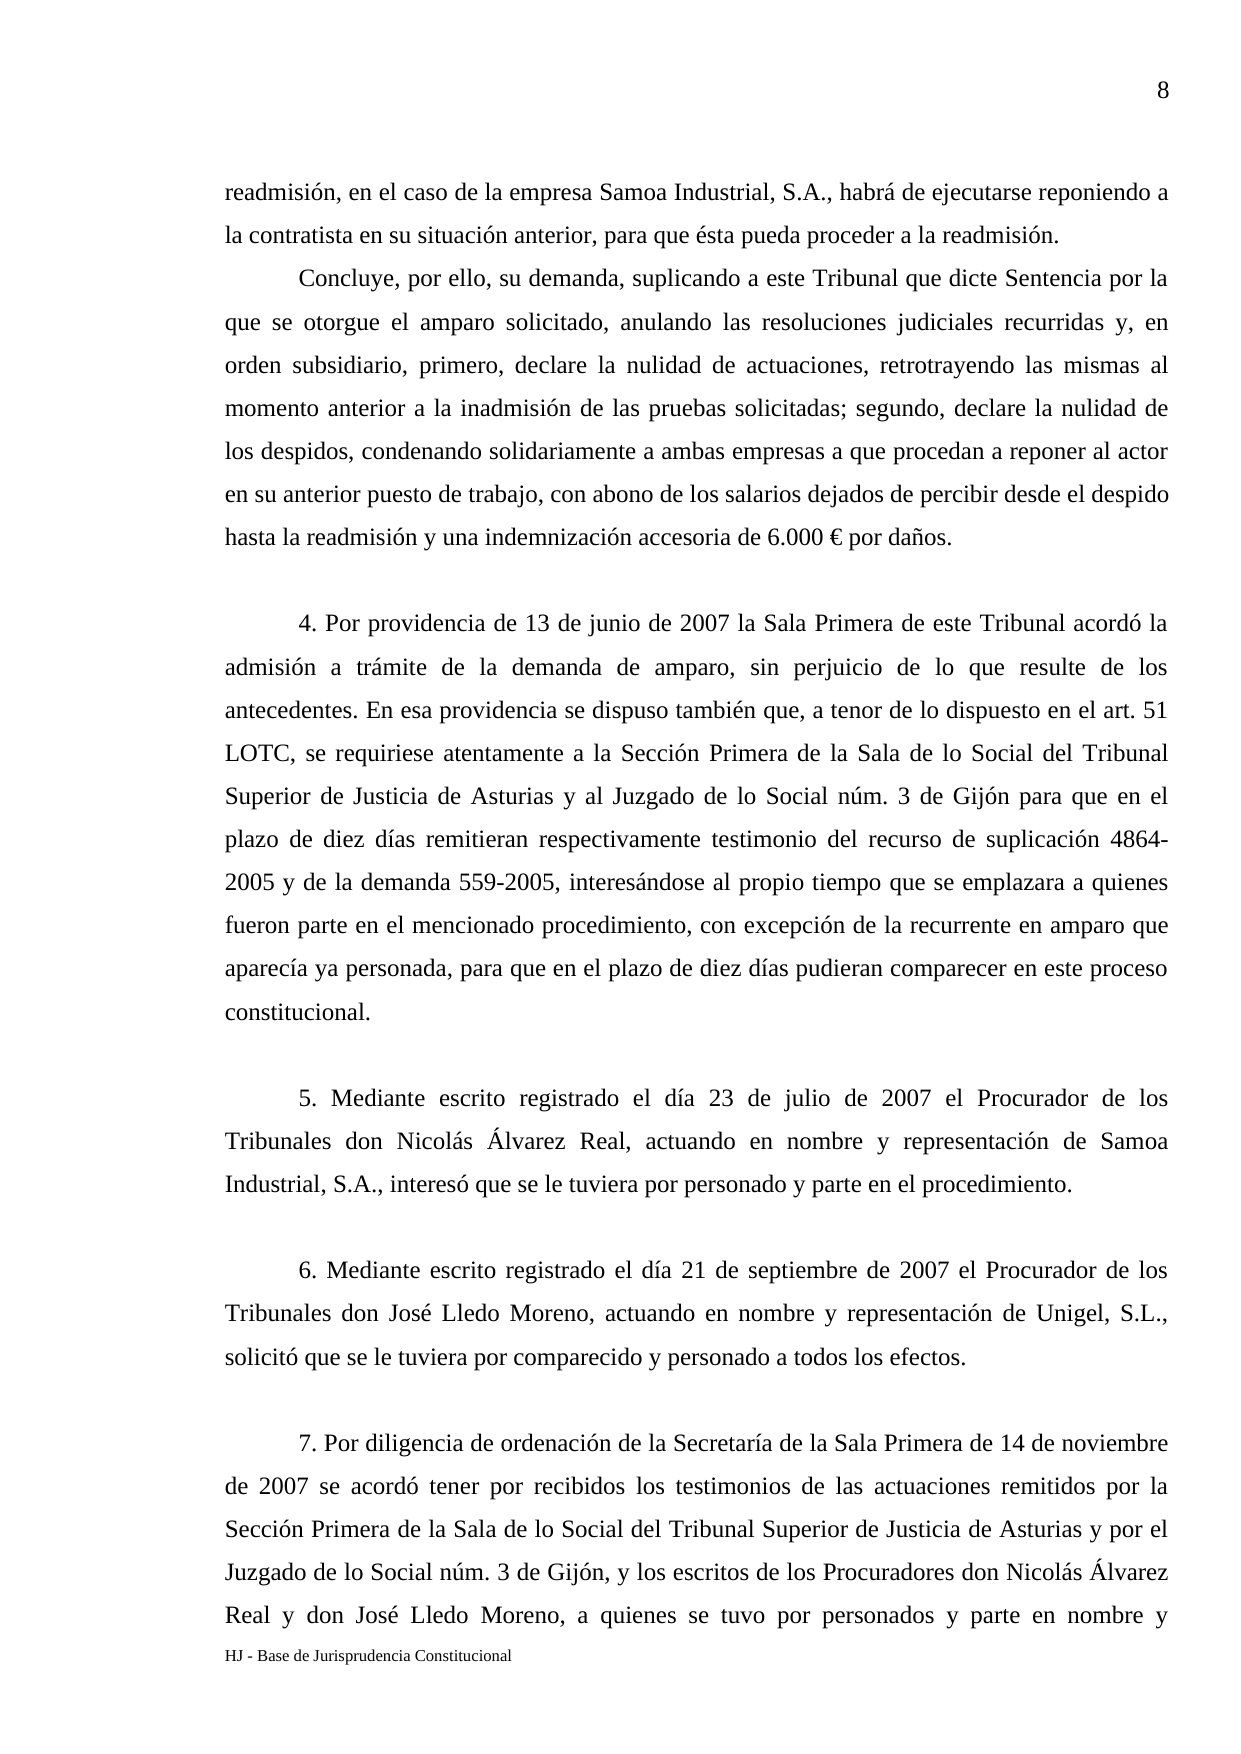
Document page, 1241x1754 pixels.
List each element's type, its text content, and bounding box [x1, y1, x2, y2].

text 6. Mediante escrito registrado el día 21 de septiembre de 2007 el Procurador de los Tribunales don José Lledo Moreno, actuando en nombre y representación de Unigel, S.L., solicitó que se le tuviera por comparecido y personado a todos los efectos. [224, 1255, 1169, 1370]
text 4. Por providencia de 13 de junio de 2007 la Sala Primera de este Tribunal acordó la admisión a trámite de la demanda de amparo, sin perjuicio de lo que resulte de los antecedentes. En esa providencia se dispuso también que, a tenor de lo dispuesto en el art. 51 LOTC, se requiriese atentamente a la Sección Primera de la Sala de lo Social del Tribunal Superior de Justicia de Asturias y al Juzgado de lo Social núm. 3 de Gijón para que en el plazo de diez días remitieran respectivamente testimonio del recurso de suplicación 4864-2005 y de la demanda 559-2005, interesándose al propio tiempo que se emplazara a quienes fueron parte en el mencionado procedimiento, con excepción de la recurrente en amparo que aparecía ya personada, para que en el plazo de diez días pudieran comparecer en este proceso constitucional. [224, 608, 1169, 1025]
text Concluye, por ello, su demanda, suplicando a este Tribunal que dicte Sentencia por la que se otorgue el amparo solicitado, anulando las resoluciones judiciales recurridas y, en orden subsidiario, primero, declare la nulidad de actuaciones, retrotrayendo las mismas al momento anterior a la inadmisión de las pruebas solicitadas; segundo, declare la nulidad de los despidos, condenando solidariamente a ambas empresas a que procedan a reponer al actor en su anterior puesto de trabajo, con abono de los salarios dejados de percibir desde el despido hasta la readmisión y una indemnización accesoria de 6.000 € por daños. [224, 263, 1169, 551]
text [224, 1428, 1169, 1629]
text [224, 177, 1169, 249]
text 5. Mediante escrito registrado el día 23 de julio de 2007 el Procurador de los Tribunales don Nicolás Álvarez Real, actuando en nombre y representación de Samoa Industrial, S.A., interesó que se le tuviera por personado y parte en el procedimiento. [224, 1083, 1169, 1198]
